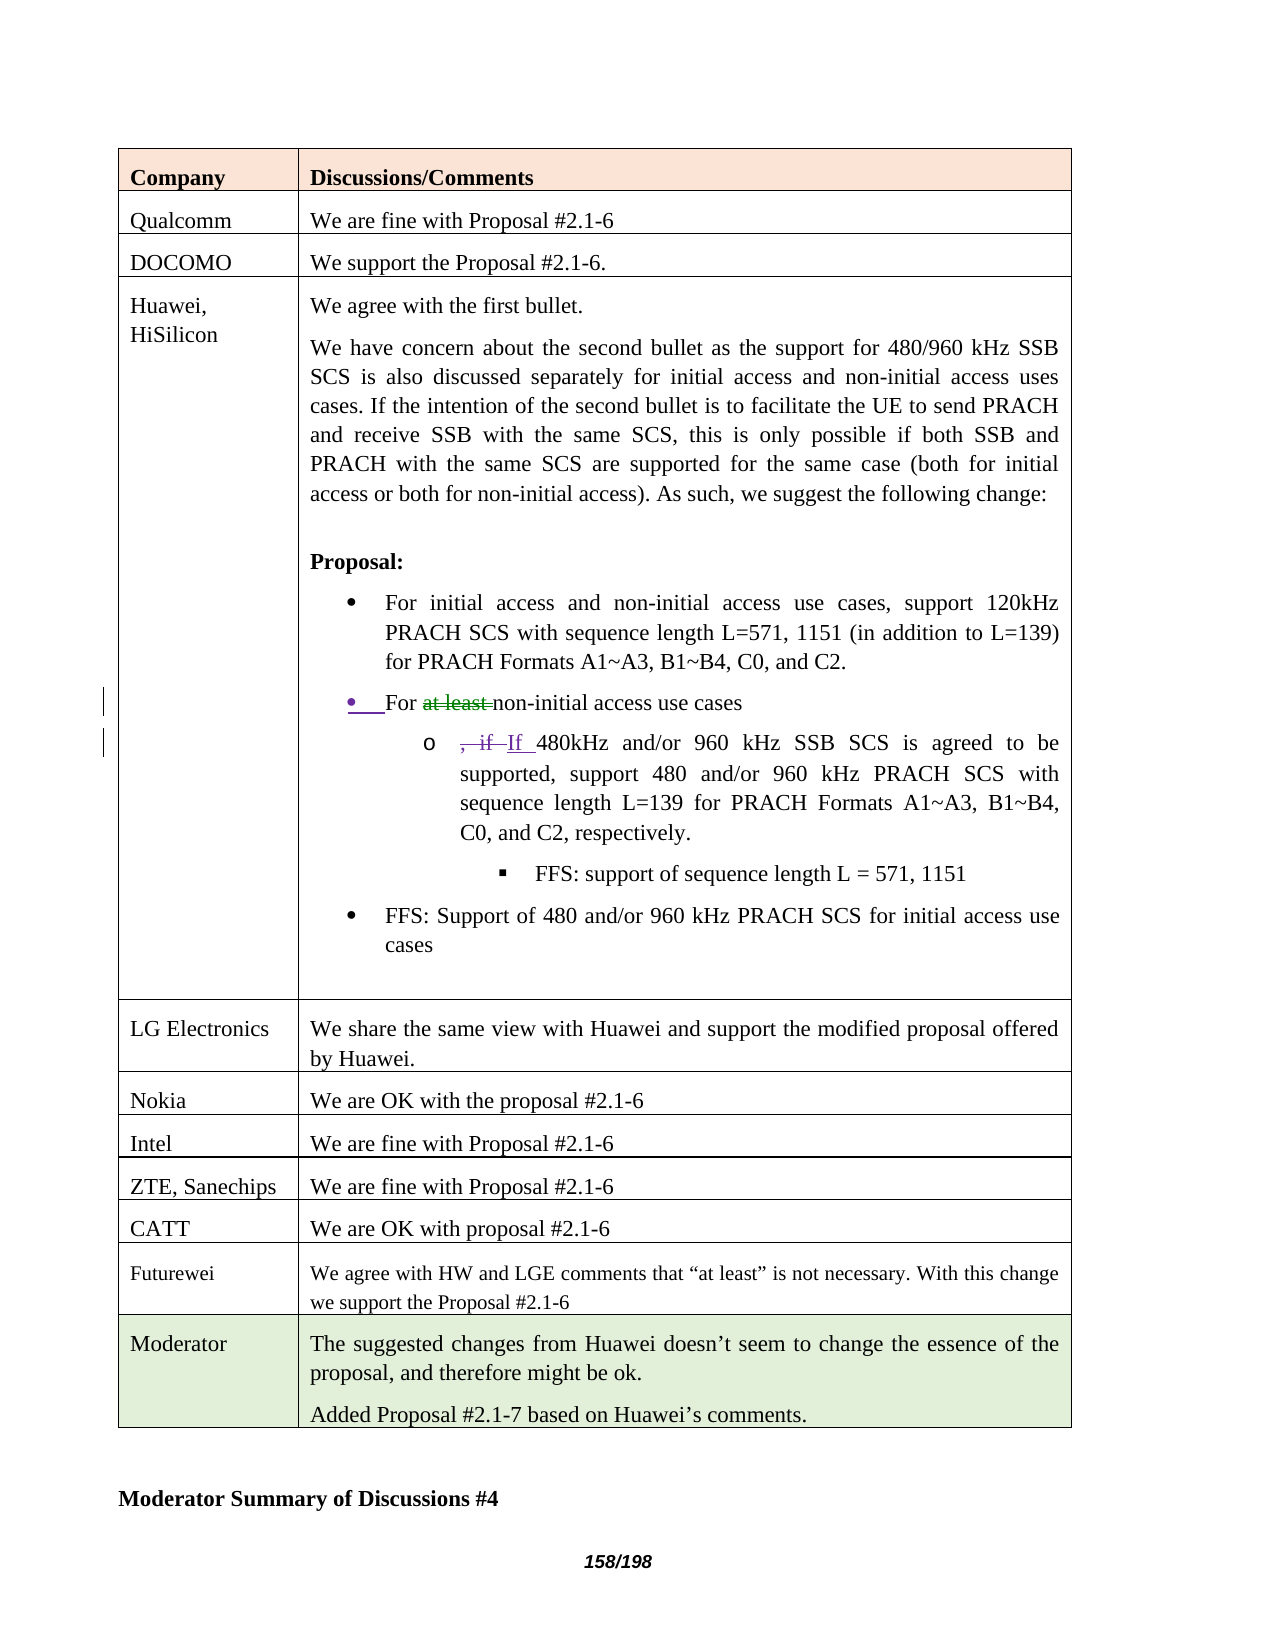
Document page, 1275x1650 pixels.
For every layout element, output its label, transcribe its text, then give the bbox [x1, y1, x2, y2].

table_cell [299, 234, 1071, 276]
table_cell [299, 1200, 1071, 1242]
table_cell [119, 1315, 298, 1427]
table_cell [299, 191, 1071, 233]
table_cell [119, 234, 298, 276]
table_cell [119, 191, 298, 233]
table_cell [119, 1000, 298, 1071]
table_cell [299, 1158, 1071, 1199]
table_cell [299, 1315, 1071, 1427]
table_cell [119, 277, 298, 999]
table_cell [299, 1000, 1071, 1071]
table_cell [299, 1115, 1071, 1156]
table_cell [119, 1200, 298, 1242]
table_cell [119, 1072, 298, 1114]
text Moderator Summary of Discussions #4 [118, 1485, 1157, 1511]
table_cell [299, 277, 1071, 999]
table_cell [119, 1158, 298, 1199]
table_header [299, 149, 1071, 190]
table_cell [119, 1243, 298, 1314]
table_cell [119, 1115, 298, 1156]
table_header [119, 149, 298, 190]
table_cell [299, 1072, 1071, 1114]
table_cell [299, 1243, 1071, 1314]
